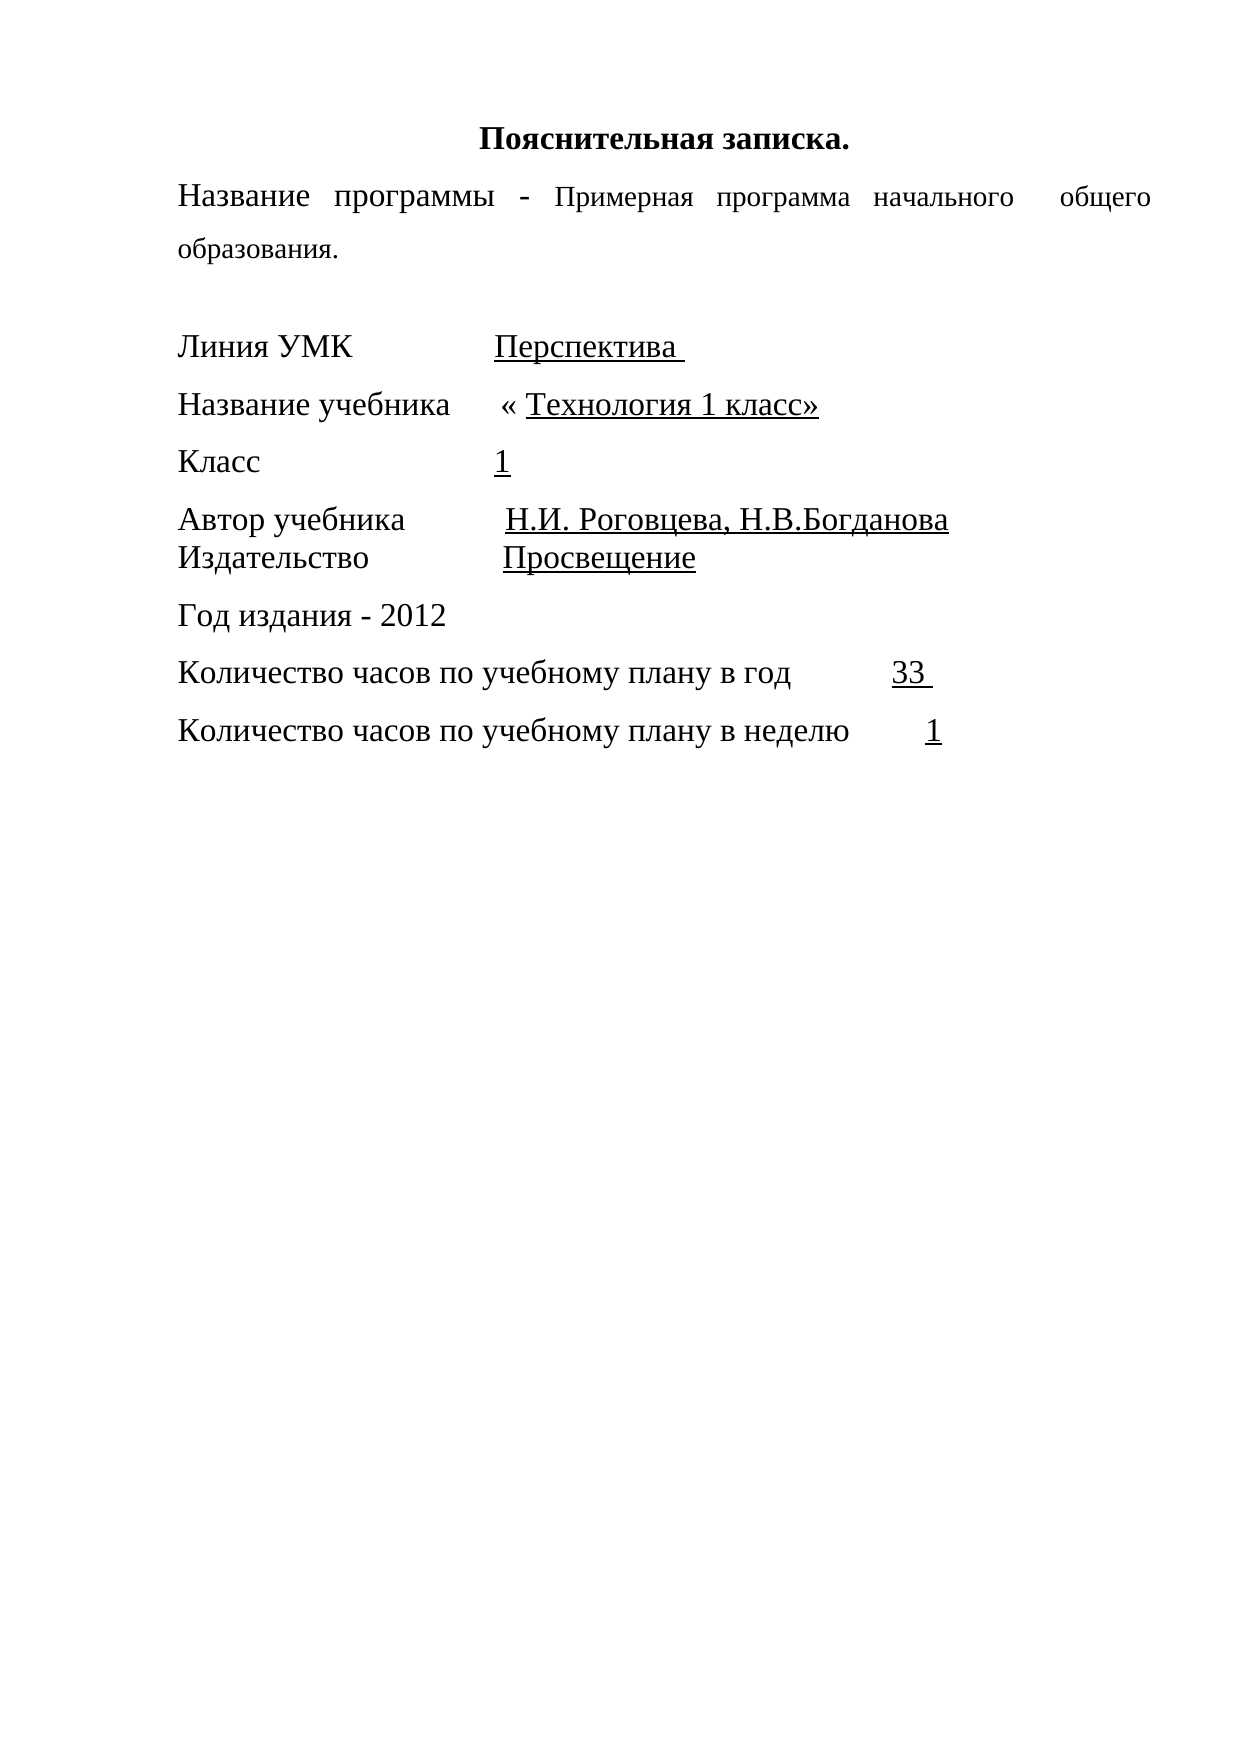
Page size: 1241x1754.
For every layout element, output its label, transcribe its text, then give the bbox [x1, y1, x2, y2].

text Автор учебника Н.И. Роговцева, Н.В.Богданова [177, 499, 1152, 538]
text Издательство Просвещение [177, 538, 1152, 576]
text Год издания - 2012 [177, 595, 1152, 633]
text Количество часов по учебному плану в неделю 1 [177, 710, 1152, 748]
text Класс 1 [177, 442, 1152, 480]
text Линия УМК Перспектива [177, 327, 1152, 365]
text Название учебника « Технология 1 класс» [177, 384, 1152, 423]
text Название программы - Примерная программа начального общего образования. [177, 176, 1152, 264]
text Пояснительная записка. [177, 118, 1152, 156]
text Количество часов по учебному плану в год 33 [177, 653, 1152, 691]
